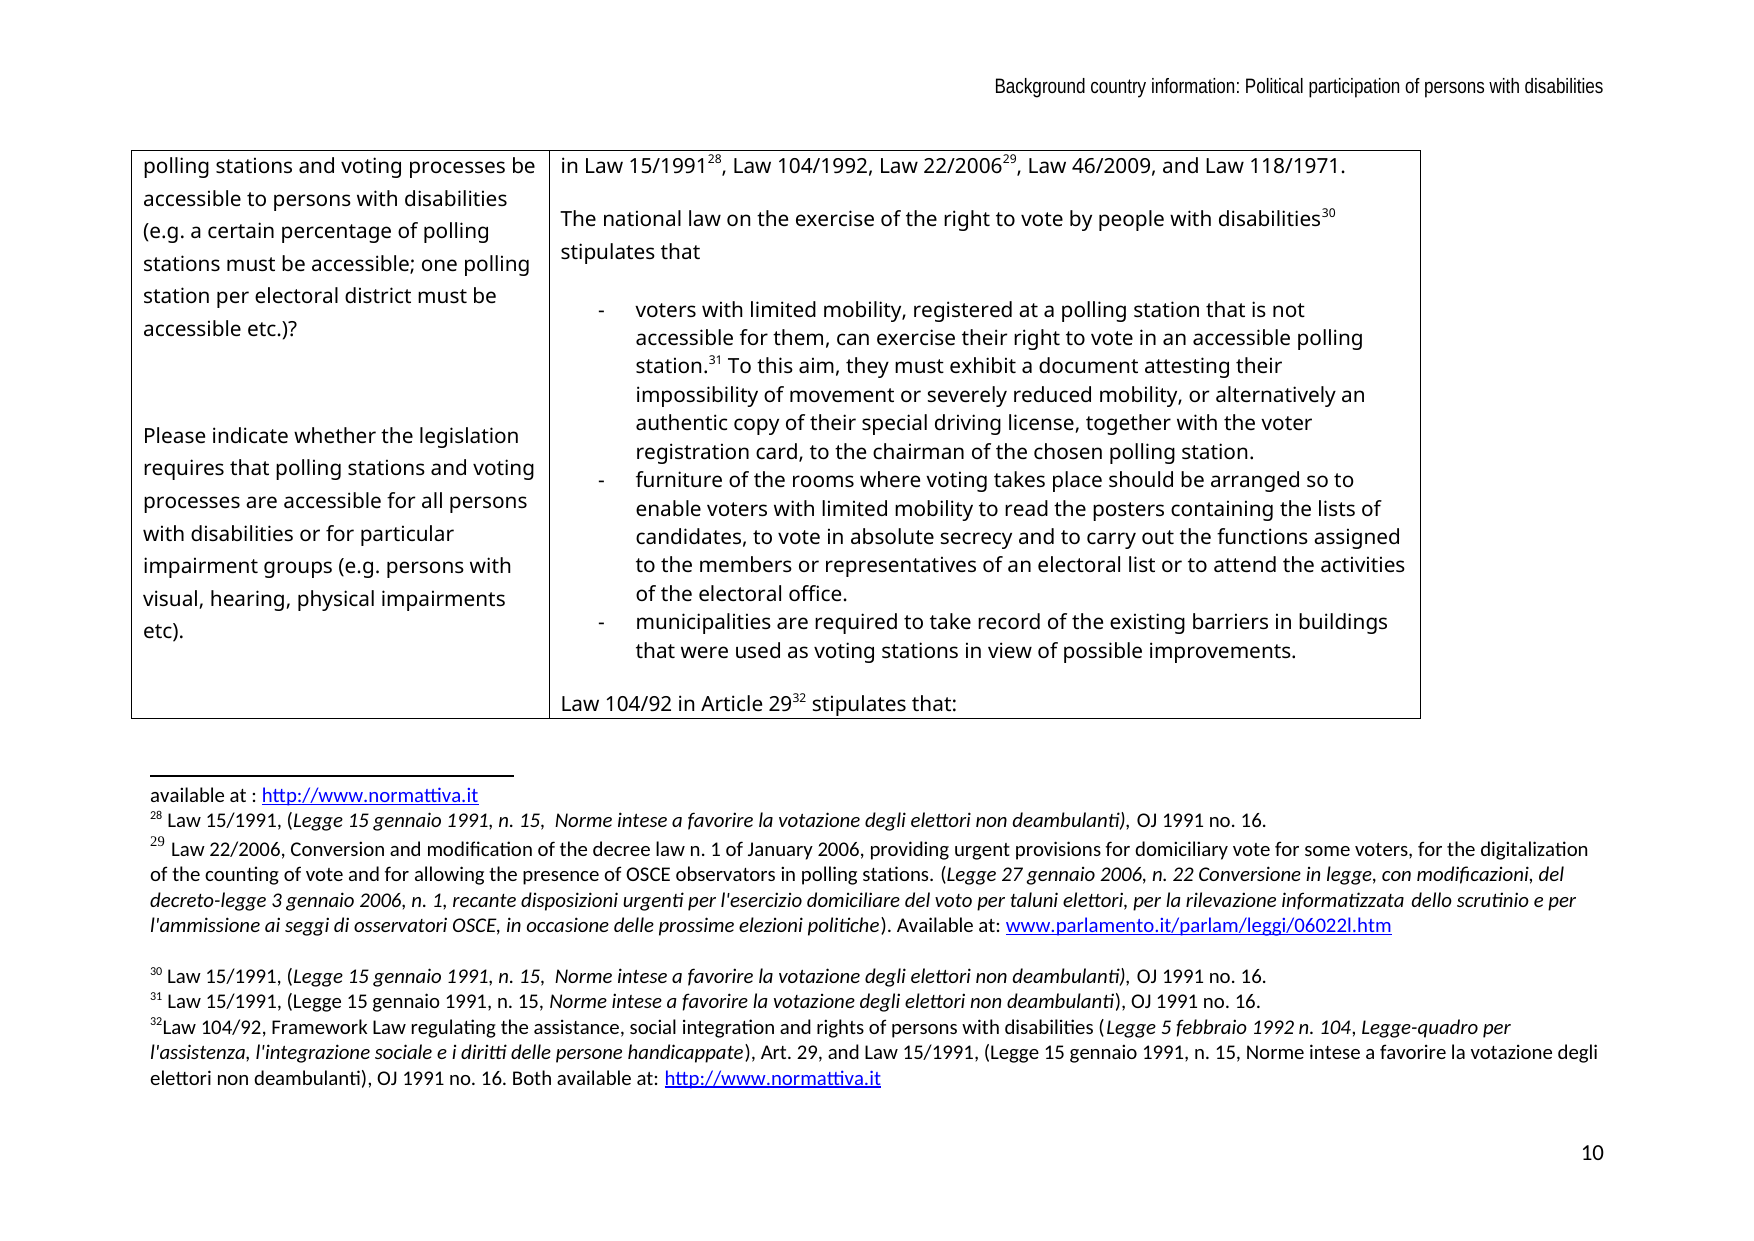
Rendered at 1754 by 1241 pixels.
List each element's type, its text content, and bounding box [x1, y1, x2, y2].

table_cell Accessibility measures regarding architectural barriers in voting places are contained in Law 15/1991, Law 104/1992, Law 22/2006, Law 46/2009, and Law 118/1971. The national law on the exercise of the right to vote by people with disabilities stipulates that voters with limited mobility, registered at a polling station that is not accessible for them, can exercise their right to vote in an accessible polling station. To this aim, they must exhibit a document attesting their impossibility of movement or severely reduced mobility, or alternatively an authentic copy of their special driving license, together with the voter registration card, to the chairman of the chosen polling station. furniture of the rooms where voting takes place should be arranged so to enable voters with limited mobility to read the posters containing the lists of candidates, to vote in absolute secrecy and to carry out the functions assigned to the members or representatives of an electoral list or to attend the activities of the electoral office. municipalities are required to take record of the existing barriers in buildings that were used as voting stations in view of possible improvements. Law 104/92 in Article 29 stipulates that: municipalities, in which elections take place must organize public transport services to ensure that voters with disabilities can reach voting stations easily, local health units must guarantee that an adequate number of authorised doctors is available to issue certificates needed for assistance of voters in the ballot required under Law 15/1991. [550, 151, 1420, 718]
table_cell Is there legislation requiring that polling stations and voting processes be accessible to persons with disabilities (e.g. a certain percentage of polling stations must be accessible; one polling station per electoral district must be accessible etc.)? Please indicate whether the legislation requires that polling stations and voting processes are accessible for all persons with disabilities or for particular impairment groups (e.g. persons with visual, hearing, physical impairments etc). [132, 151, 549, 718]
